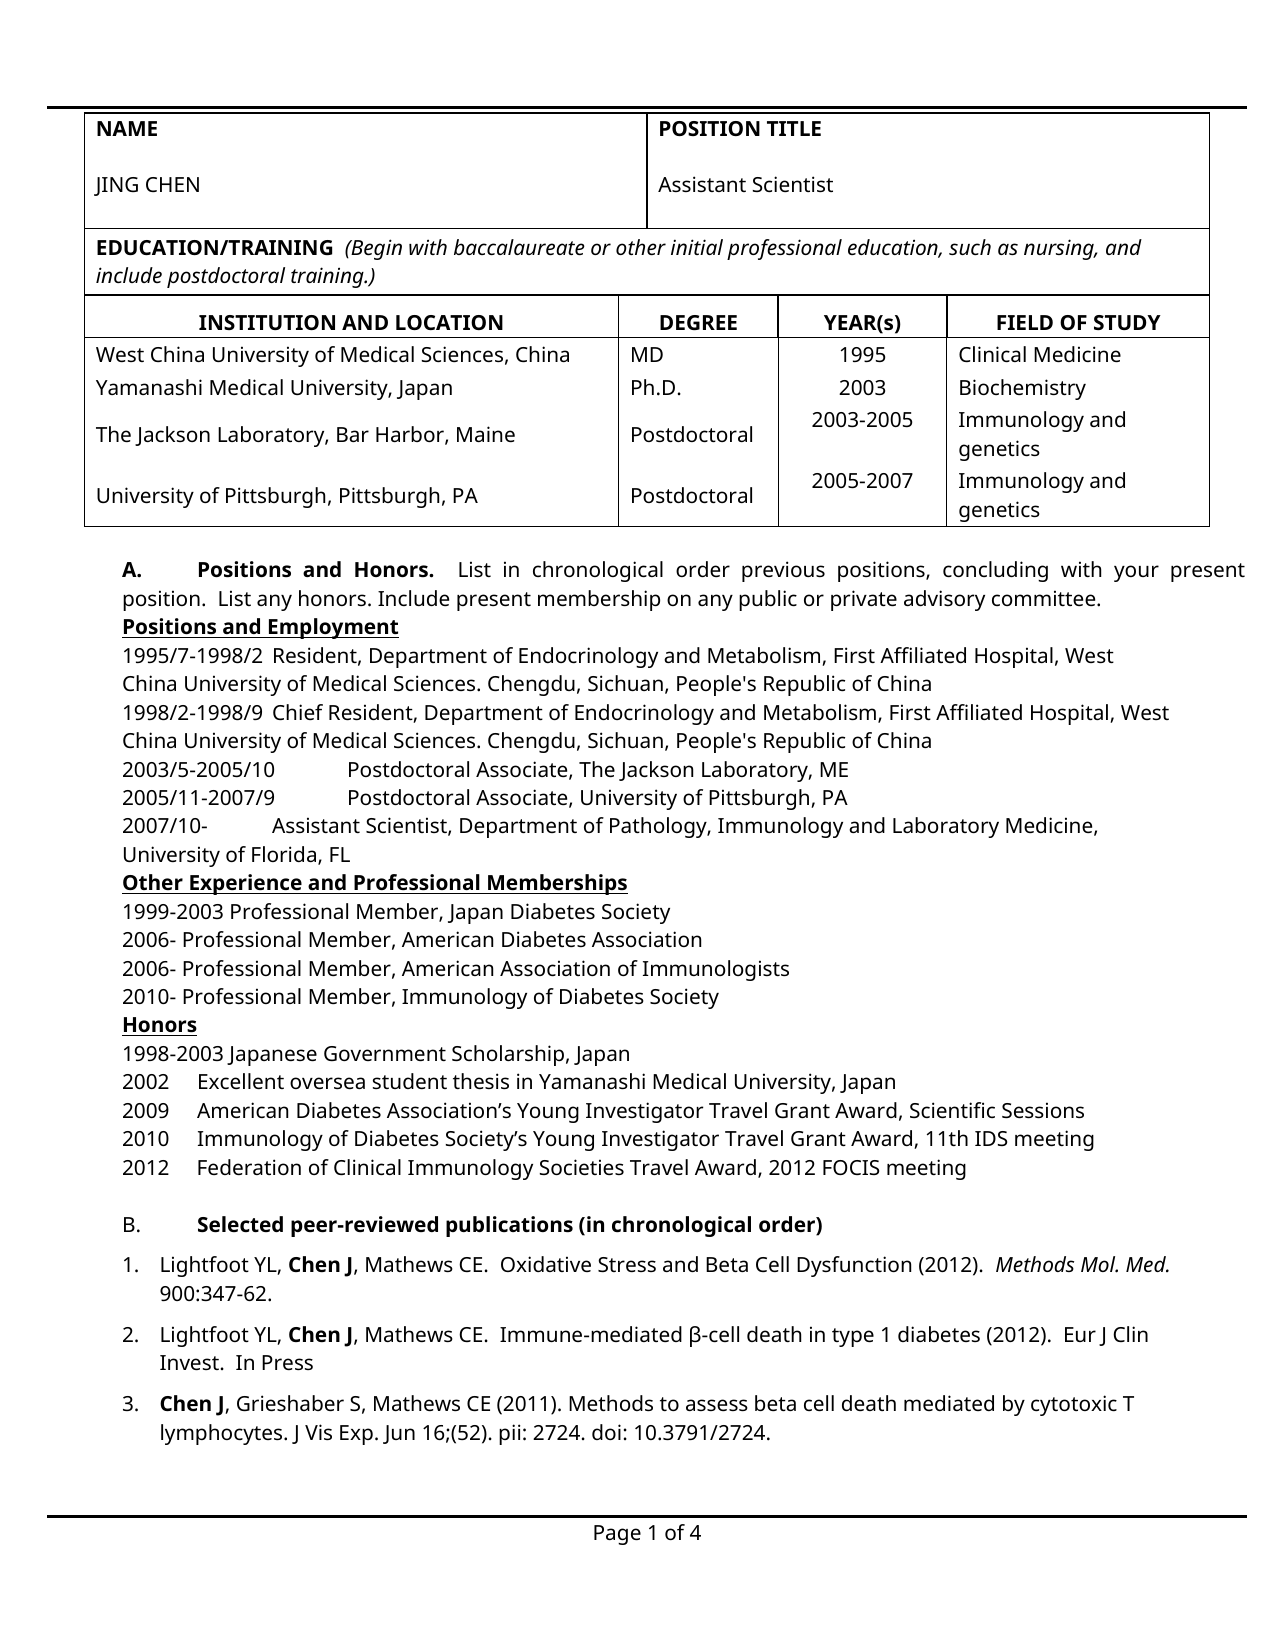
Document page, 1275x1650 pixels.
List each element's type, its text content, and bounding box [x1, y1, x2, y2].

table_cell West China University of Medical Sciences, China [85, 338, 618, 371]
table_cell EDUCATION/TRAINING (Begin with baccalaureate or other initial professional education, such as nursing, and include postdoctoral training.) [85, 229, 1209, 294]
table_cell The Jackson Laboratory, Bar Harbor, Maine [85, 404, 618, 464]
table_cell Immunology and genetics [947, 404, 1209, 464]
text 2007/10- Assistant Scientist, Department of Pathology, Immunology and Laboratory Medicine, University of Florida, FL [122, 812, 1172, 868]
table_cell Yamanashi Medical University, Japan [85, 371, 618, 403]
text 1999-2003 Professional Member, Japan Diabetes Society [122, 897, 1172, 925]
table_cell Clinical Medicine [947, 338, 1209, 371]
text 2009 American Diabetes Association’s Young Investigator Travel Grant Award, Scientific Sessions [122, 1096, 1172, 1124]
list Lightfoot YL, Chen J, Mathews CE. Oxidative Stress and Beta Cell Dysfunction (2012). Methods Mol. Med. 900:347-62. [122, 1251, 1172, 1307]
list Positions and Honors. List in chronological order previous positions, concluding with your present position. List any honors. Include present membership on any public or private advisory committee. [122, 556, 1247, 612]
table_cell FIELD OF STUDY [948, 296, 1209, 337]
list Lightfoot YL, Chen J, Mathews CE. Immune-mediated β-cell death in type 1 diabetes (2012). Eur J Clin Invest. In Press [122, 1320, 1172, 1377]
text 2012 Federation of Clinical Immunology Societies Travel Award, 2012 FOCIS meeting [122, 1153, 1172, 1181]
text 1998-2003 Japanese Government Scholarship, Japan [122, 1039, 1172, 1067]
table_cell Immunology and genetics [947, 465, 1209, 526]
table_cell 1995 [779, 338, 946, 371]
table_cell Postdoctoral [619, 465, 778, 526]
text 1995/7-1998/2 Resident, Department of Endocrinology and Metabolism, First Affiliated Hospital, West China University of Medical Sciences. Chengdu, Sichuan, People's Republic of China [122, 641, 1172, 698]
table_cell DEGREE [619, 296, 777, 337]
subtitle Honors [122, 1011, 1172, 1039]
table_cell Ph.D. [619, 371, 778, 403]
subtitle Positions and Employment [122, 612, 1172, 641]
table_header NAME JING CHEN [85, 114, 646, 227]
text 1998/2-1998/9 Chief Resident, Department of Endocrinology and Metabolism, First Affiliated Hospital, West China University of Medical Sciences. Chengdu, Sichuan, People's Republic of China [122, 698, 1172, 755]
table_cell INSTITUTION AND LOCATION [85, 296, 618, 337]
text 2006- Professional Member, American Diabetes Association [122, 925, 1172, 954]
text 2010- Professional Member, Immunology of Diabetes Society [122, 982, 1172, 1011]
table_cell University of Pittsburgh, Pittsburgh, PA [85, 465, 618, 526]
list Selected peer-reviewed publications (in chronological order) [122, 1210, 1247, 1238]
table_cell 2003 [779, 371, 946, 403]
text 2010 Immunology of Diabetes Society’s Young Investigator Travel Grant Award, 11th IDS meeting [122, 1124, 1172, 1153]
text 2003/5-2005/10 Postdoctoral Associate, The Jackson Laboratory, ME [122, 755, 1172, 783]
text 2002 Excellent oversea student thesis in Yamanashi Medical University, Japan [122, 1067, 1172, 1096]
subtitle Other Experience and Professional Memberships [122, 868, 1172, 897]
table_cell Postdoctoral [619, 404, 778, 464]
table_cell 2003-2005 [779, 404, 946, 464]
table_cell MD [619, 338, 778, 371]
table_cell YEAR(s) [779, 296, 946, 337]
text 2005/11-2007/9 Postdoctoral Associate, University of Pittsburgh, PA [122, 783, 1172, 812]
table_cell Biochemistry [947, 371, 1209, 403]
list Chen J, Grieshaber S, Mathews CE (2011). Methods to assess beta cell death mediated by cytotoxic T lymphocytes. J Vis Exp. Jun 16;(52). pii: 2724. doi: 10.3791/2724. [122, 1389, 1172, 1446]
table_header POSITION TITLE Assistant Scientist [648, 114, 1209, 227]
table_cell 2005-2007 [779, 465, 946, 526]
text 2006- Professional Member, American Association of Immunologists [122, 954, 1172, 982]
